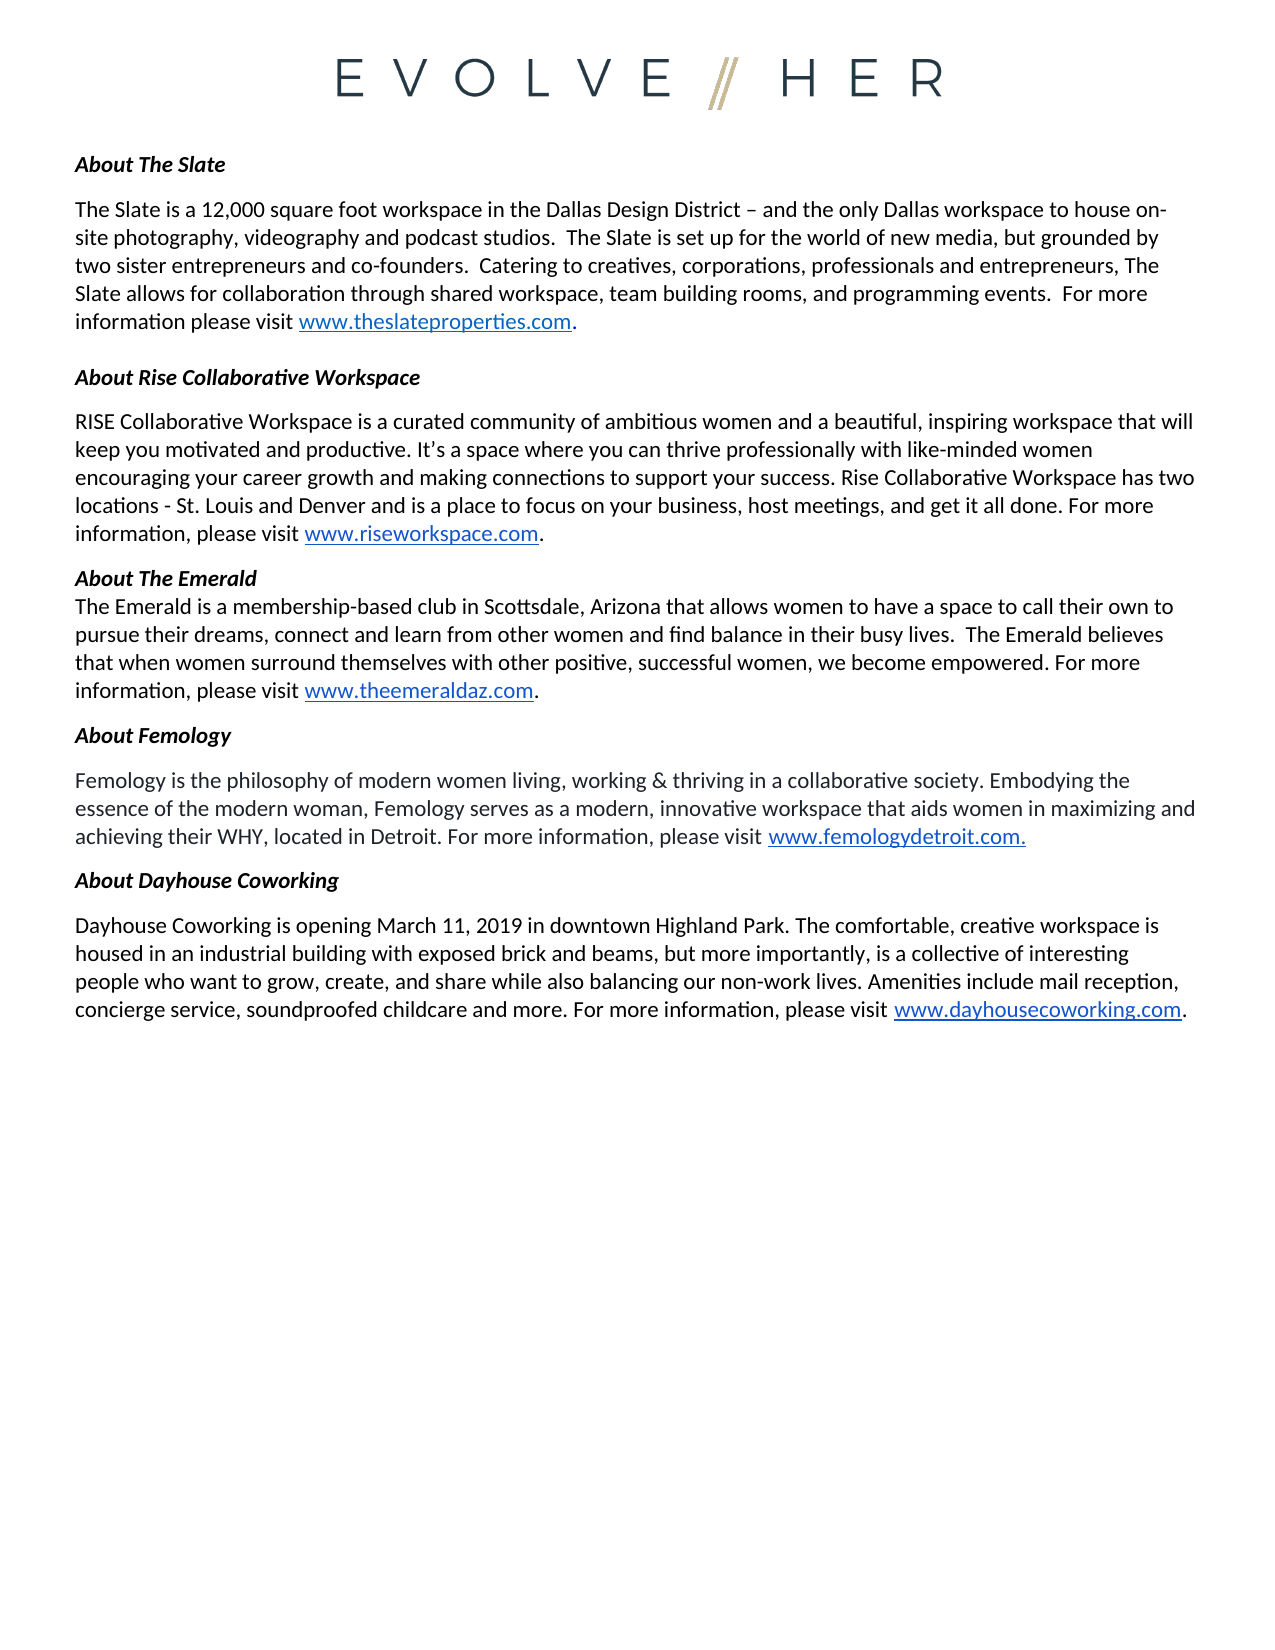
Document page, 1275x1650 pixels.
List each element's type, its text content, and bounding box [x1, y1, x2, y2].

text About Femology [75, 721, 1200, 749]
text About The Slate [75, 150, 1200, 178]
text About Rise Collaborative Workspace [75, 363, 1200, 391]
text About Dayhouse Coworking [75, 866, 1200, 894]
text RISE Collaborative Workspace is a curated community of ambitious women and a beautiful, inspiring workspace that will keep you motivated and productive. It’s a space where you can thrive professionally with like-minded women encouraging your career growth and making connections to support your success. Rise Collaborative Workspace has two locations - St. Louis and Denver and is a place to focus on your business, host meetings, and get it all done. For more information, please visit www.riseworkspace.com. [75, 407, 1200, 548]
picture [301, 18, 993, 136]
text The Slate is a 12,000 square foot workspace in the Dallas Design District – and the only Dallas workspace to house on-site photography, videography and podcast studios. The Slate is set up for the world of new media, but grounded by two sister entrepreneurs and co-founders. Catering to creatives, corporations, professionals and entrepreneurs, The Slate allows for collaboration through shared workspace, team building rooms, and programming events. For more information please visit www.theslateproperties.com. [75, 195, 1200, 335]
text About The Emerald The Emerald is a membership-based club in Scottsdale, Arizona that allows women to have a space to call their own to pursue their dreams, connect and learn from other women and find balance in their busy lives. The Emerald believes that when women surround themselves with other positive, successful women, we become empowered. For more information, please visit www.theemeraldaz.com. [75, 564, 1200, 704]
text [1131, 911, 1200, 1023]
